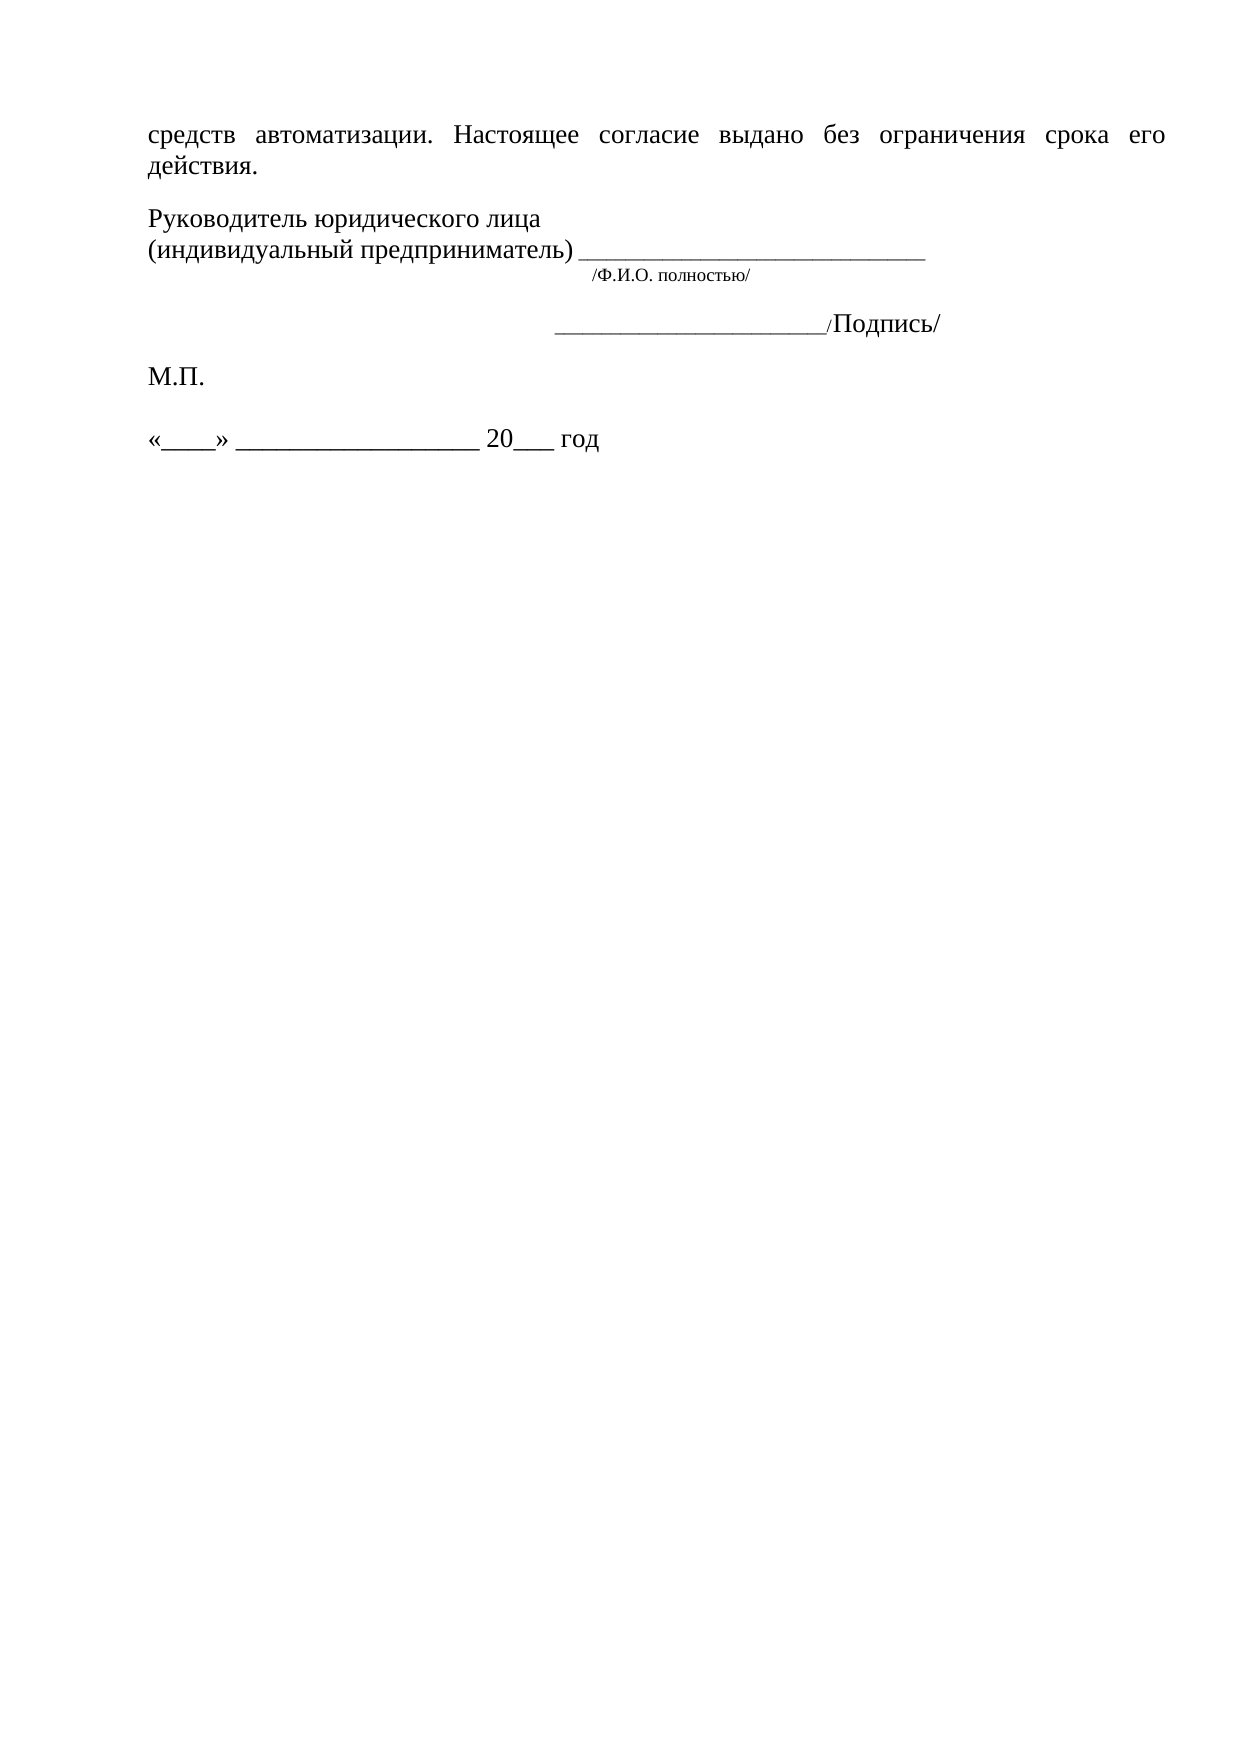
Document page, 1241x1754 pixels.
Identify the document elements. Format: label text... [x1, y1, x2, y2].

text /Ф.И.О. полностью/ [148, 264, 1167, 286]
text (индивидуальный предприниматель) _____________________________________ [148, 233, 1167, 264]
text _____________________________/Подпись/ [148, 307, 1167, 338]
text Руководитель юридического лица [148, 202, 1167, 233]
text М.П. [148, 360, 1167, 391]
text «____» __________________ 20___ год [148, 422, 1167, 453]
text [148, 118, 1167, 180]
